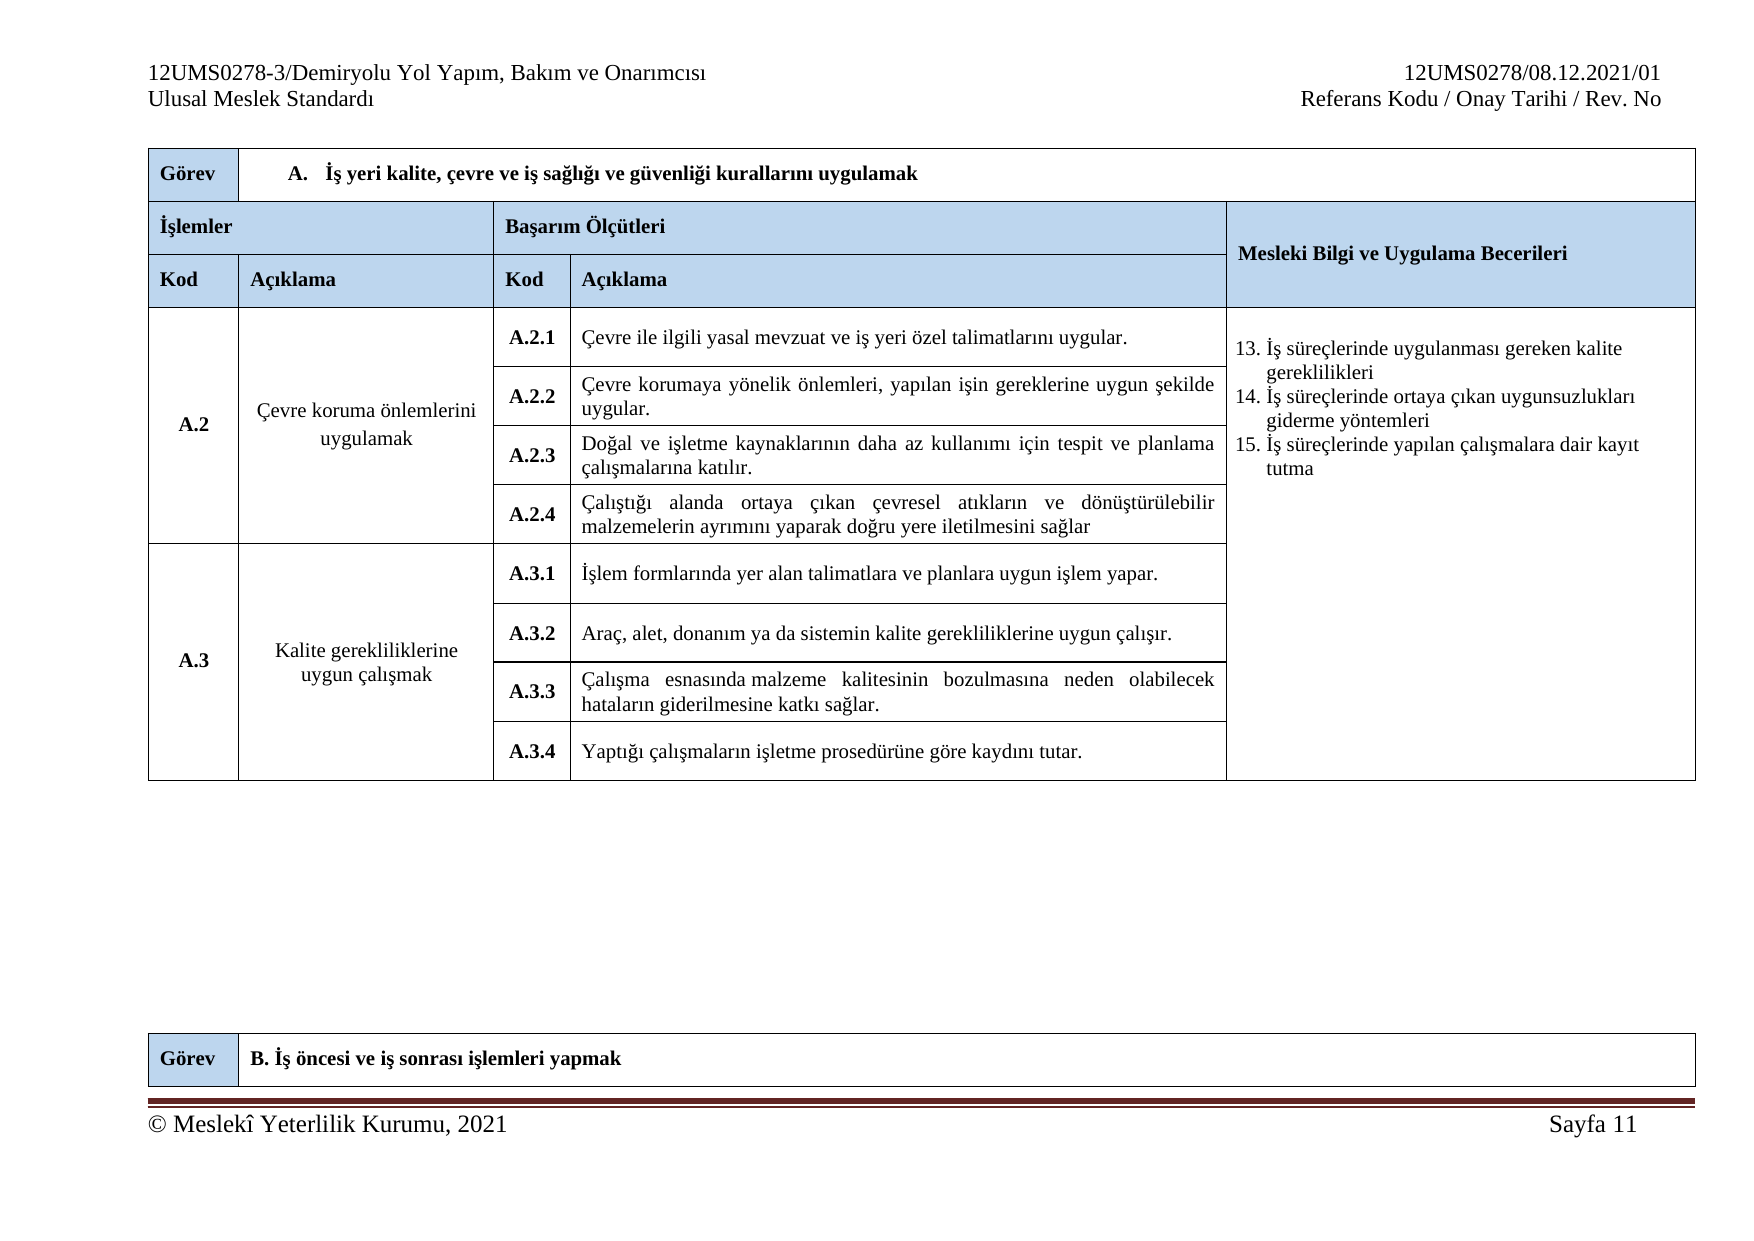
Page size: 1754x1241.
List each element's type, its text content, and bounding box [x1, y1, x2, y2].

table_cell Araç, alet, donanım ya da sistemin kalite gerekliliklerine uygun çalışır. [571, 604, 1226, 661]
table_cell A.2.2 [494, 367, 570, 425]
table_cell A.3.4 [494, 722, 570, 779]
table_cell Yaptığı çalışmaların işletme prosedürüne göre kaydını tutar. [571, 722, 1226, 779]
table_cell İşlemler [149, 202, 493, 254]
table_cell A.3.2 [494, 604, 570, 661]
table_cell Açıklama [239, 255, 493, 307]
table_cell A.3 [149, 544, 238, 779]
table_cell Çevre korumaya yönelik önlemleri, yapılan işin gereklerine uygun şekilde uygular. [571, 367, 1226, 425]
table_cell Başarım Ölçütleri [494, 202, 1226, 254]
table_header Görev [149, 149, 238, 201]
table_cell A.2.1 [494, 308, 570, 366]
table_cell A.3.3 [494, 663, 570, 721]
table_cell Çevre koruma önlemlerini uygulamak [239, 308, 493, 543]
table_cell Mesleki Bilgi ve Uygulama Becerileri [1227, 202, 1695, 307]
table_header Görev [149, 1034, 238, 1086]
table_cell A.2.4 [494, 485, 570, 543]
table_header B. İş öncesi ve iş sonrası işlemleri yapmak [239, 1034, 1695, 1086]
table_cell Çalışma esnasında malzeme kalitesinin bozulmasına neden olabilecek hataların giderilmesine katkı sağlar. [571, 663, 1226, 721]
table_cell Açıklama [571, 255, 1226, 307]
table_cell Kalite gerekliliklerine uygun çalışmak [239, 544, 493, 779]
table_cell İşlem formlarında yer alan talimatlara ve planlara uygun işlem yapar. [571, 544, 1226, 602]
table_cell A.2.3 [494, 426, 570, 484]
table_header İş yeri kalite, çevre ve iş sağlığı ve güvenliği kurallarını uygulamak [239, 149, 1695, 201]
table_cell A.3.1 [494, 544, 570, 602]
table_cell Kod [149, 255, 238, 307]
table_cell Doğal ve işletme kaynaklarının daha az kullanımı için tespit ve planlama çalışmalarına katılır. [571, 426, 1226, 484]
table_cell İş süreçlerinde uygulanması gereken kalite gereklilikleri İş süreçlerinde ortaya çıkan uygunsuzlukları giderme yöntemleri İş süreçlerinde yapılan çalışmalara dair kayıt tutma [1227, 308, 1695, 779]
table_cell Çalıştığı alanda ortaya çıkan çevresel atıkların ve dönüştürülebilir malzemelerin ayrımını yaparak doğru yere iletilmesini sağlar [571, 485, 1226, 543]
table_cell Çevre ile ilgili yasal mevzuat ve iş yeri özel talimatlarını uygular. [571, 308, 1226, 366]
table_cell Kod [494, 255, 570, 307]
table_cell A.2 [149, 308, 238, 543]
